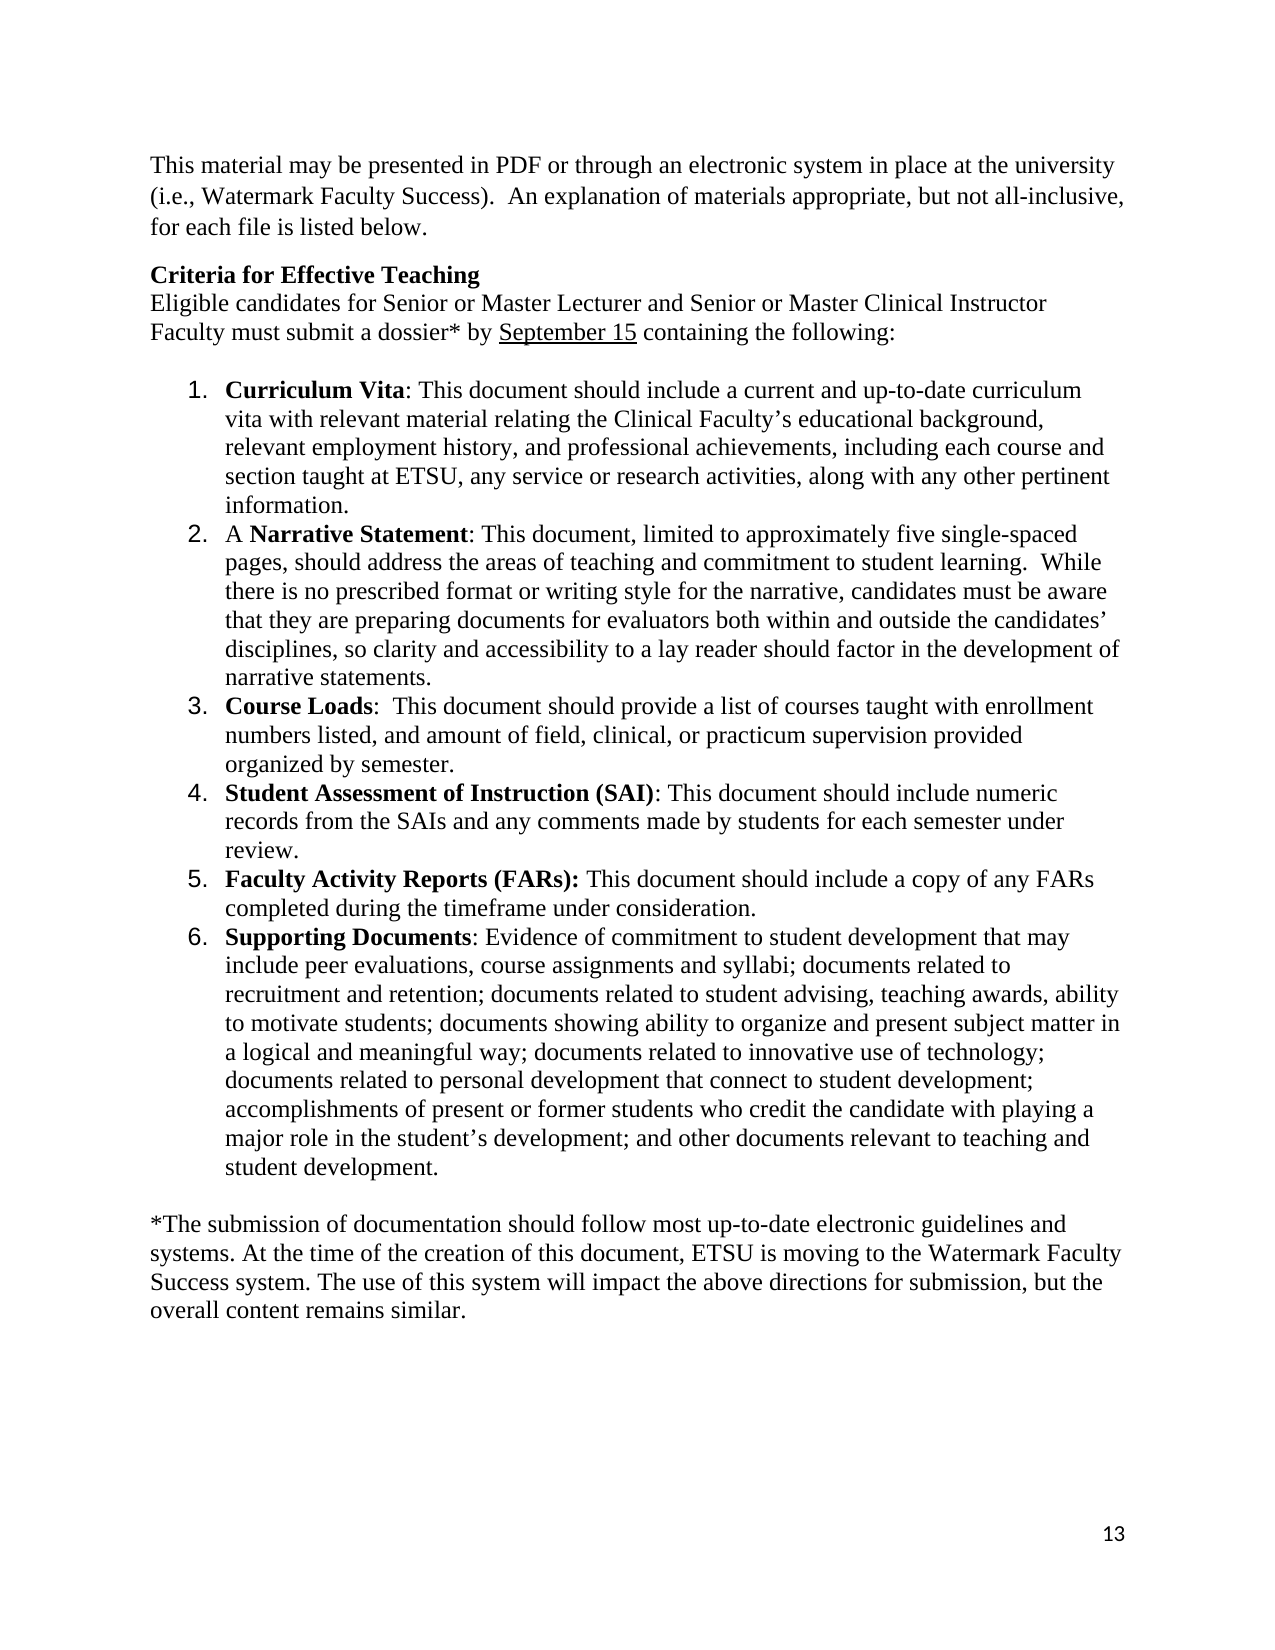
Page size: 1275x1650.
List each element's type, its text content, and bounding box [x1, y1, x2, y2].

list Faculty Activity Reports (FARs): This document should include a copy of any FARs completed during the timeframe under consideration. [187, 864, 1125, 922]
list Curriculum Vita: This document should include a current and up-to-date curriculum vita with relevant material relating the Clinical Faculty’s educational background, relevant employment history, and professional achievements, including each course and section taught at ETSU, any service or research activities, along with any other pertinent information. [187, 375, 1125, 519]
text Criteria for Effective Teaching [150, 260, 1125, 288]
text Eligible candidates for Senior or Master Lecturer and Senior or Master Clinical Instructor Faculty must submit a dossier* by September 15 containing the following: [150, 288, 1125, 346]
list Supporting Documents: Evidence of commitment to student development that may include peer evaluations, course assignments and syllabi; documents related to recruitment and retention; documents related to student advising, teaching awards, ability to motivate students; documents showing ability to organize and present subject matter in a logical and meaningful way; documents related to innovative use of technology; documents related to personal development that connect to student development; accomplishments of present or former students who credit the candidate with playing a major role in the student’s development; and other documents relevant to teaching and student development. [187, 922, 1125, 1180]
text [150, 150, 1125, 241]
list Student Assessment of Instruction (SAI): This document should include numeric records from the SAIs and any comments made by students for each semester under review. [187, 778, 1125, 864]
list Course Loads: This document should provide a list of courses taught with enrollment numbers listed, and amount of field, clinical, or practicum supervision provided organized by semester. [187, 691, 1125, 778]
list A Narrative Statement: This document, limited to approximately five single-spaced pages, should address the areas of teaching and commitment to student learning. While there is no prescribed format or writing style for the narrative, candidates must be aware that they are preparing documents for evaluators both within and outside the candidates’ disciplines, so clarity and accessibility to a lay reader should factor in the development of narrative statements. [187, 519, 1125, 691]
text *The submission of documentation should follow most up-to-date electronic guidelines and systems. At the time of the creation of this document, ETSU is moving to the Watermark Faculty Success system. The use of this system will impact the above directions for submission, but the overall content remains similar. [150, 1209, 1125, 1324]
